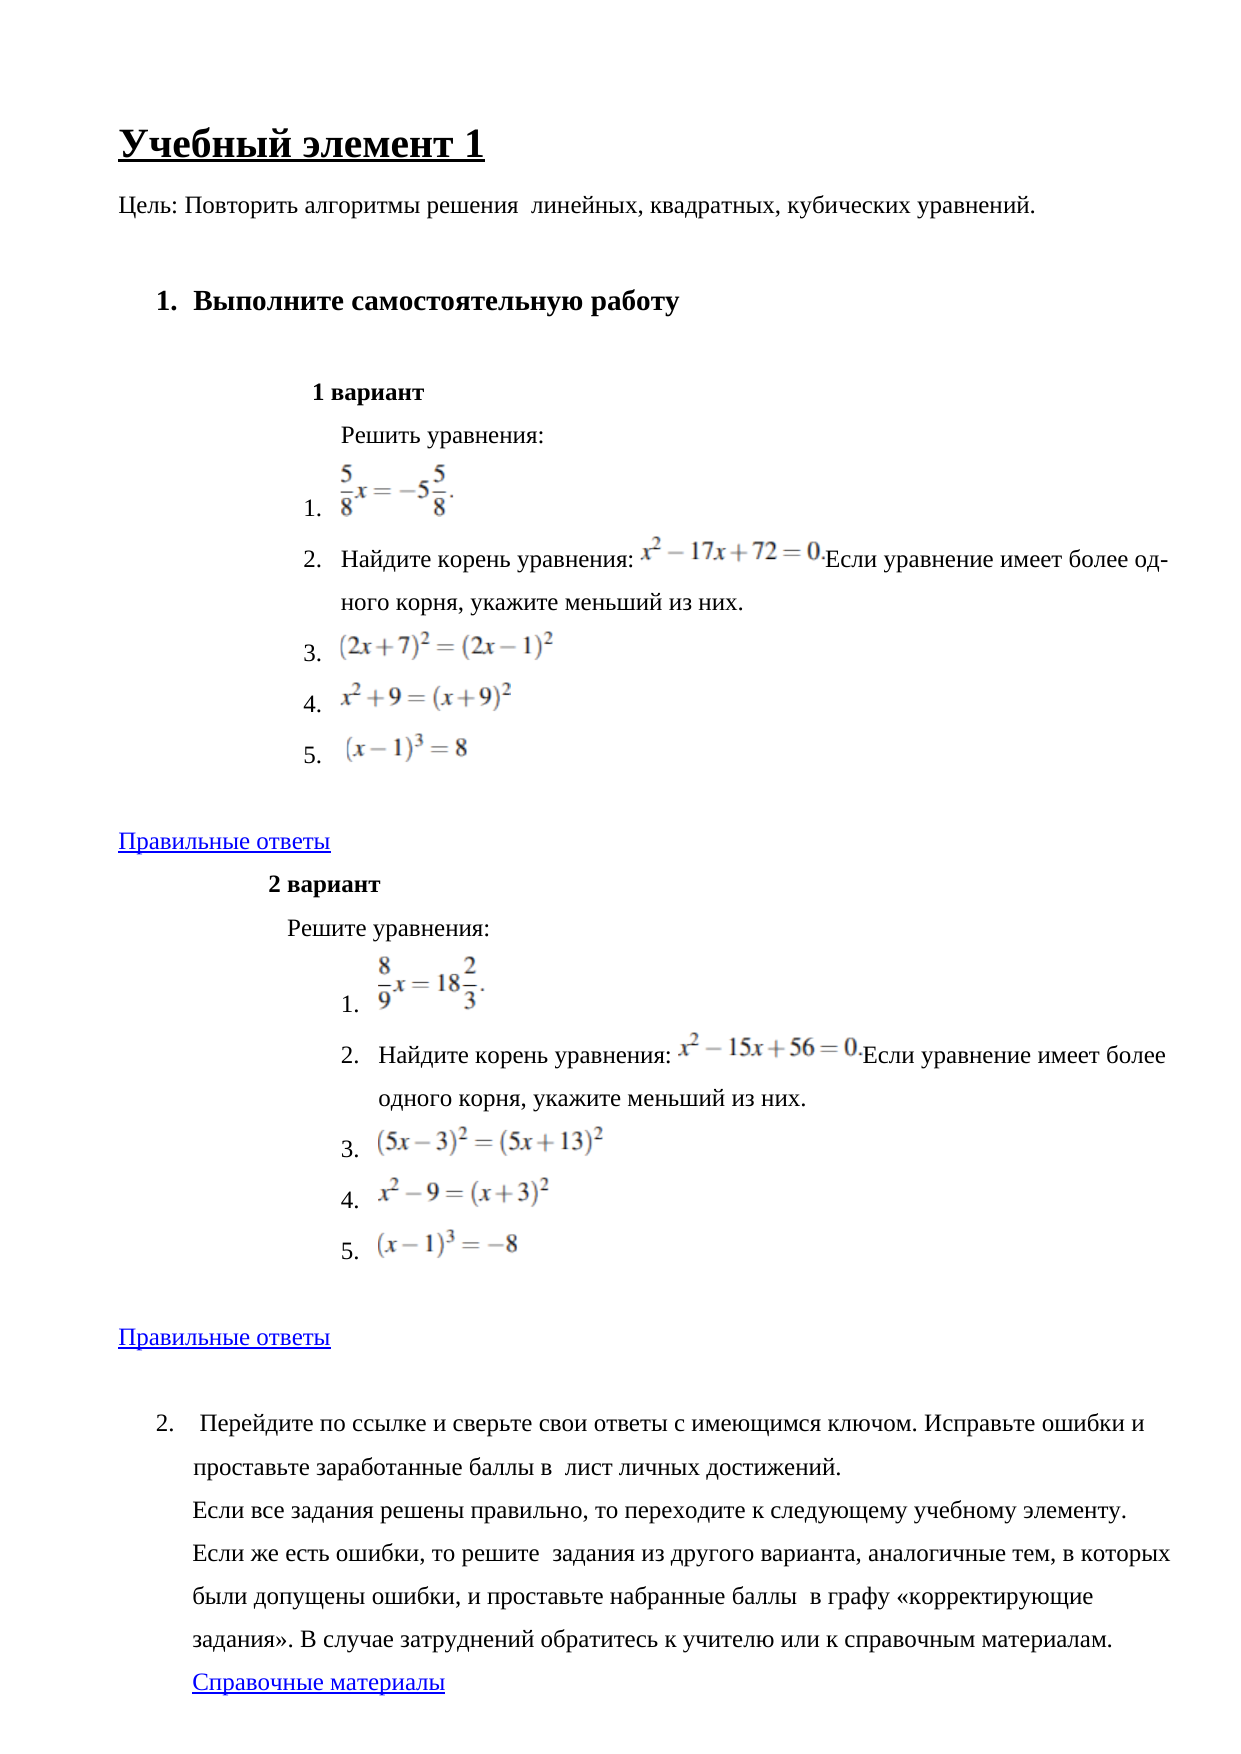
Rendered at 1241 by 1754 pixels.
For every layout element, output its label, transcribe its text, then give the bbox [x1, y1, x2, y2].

picture [678, 1031, 863, 1064]
picture [340, 463, 454, 517]
list Перейдите по ссылке и сверьте свои ответы с имеющимся ключом. Исправьте ошибки и проставьте заработанные баллы в лист личных достижений. [156, 1408, 1181, 1480]
list Найдите корень уравнения: Если уравнение имеет более одного корня, укажите меньший из них. [341, 1032, 1181, 1112]
picture [340, 681, 511, 713]
text Правильные ответы [118, 1322, 1181, 1351]
text Цель: Повторить алгоритмы решения линейных, квадратных, кубических уравнений. [118, 190, 1181, 219]
text Если все задания решены правильно, то переходите к следующему учебному элементу. Если же есть ошибки, то решите задания из другого варианта, аналогичные тем, в которых были допущены ошибки, и проставьте набранные баллы в графу «корректирующие задания». В случае затруднений обратитесь к учителю или к справочным материалам. [192, 1495, 1181, 1653]
text Решить уравнения: [341, 420, 1181, 449]
picture [640, 536, 826, 568]
picture [340, 630, 554, 662]
picture [378, 1126, 604, 1158]
text Решите уравнения: [118, 913, 1181, 941]
picture [378, 1228, 518, 1260]
list Найдите корень уравнения: Если уравнение имеет более одного корня, укажите меньший из них. [303, 536, 1181, 616]
list Выполните самостоятельную работу [156, 283, 1181, 317]
text 2 вариант [118, 869, 1181, 898]
picture [378, 1177, 549, 1209]
picture [346, 732, 468, 764]
picture [378, 955, 485, 1012]
text Учебный элемент 1 [118, 118, 1181, 166]
text Справочные материалы [192, 1667, 1181, 1696]
text Правильные ответы [118, 826, 1181, 855]
text 1 вариант [118, 377, 1181, 406]
